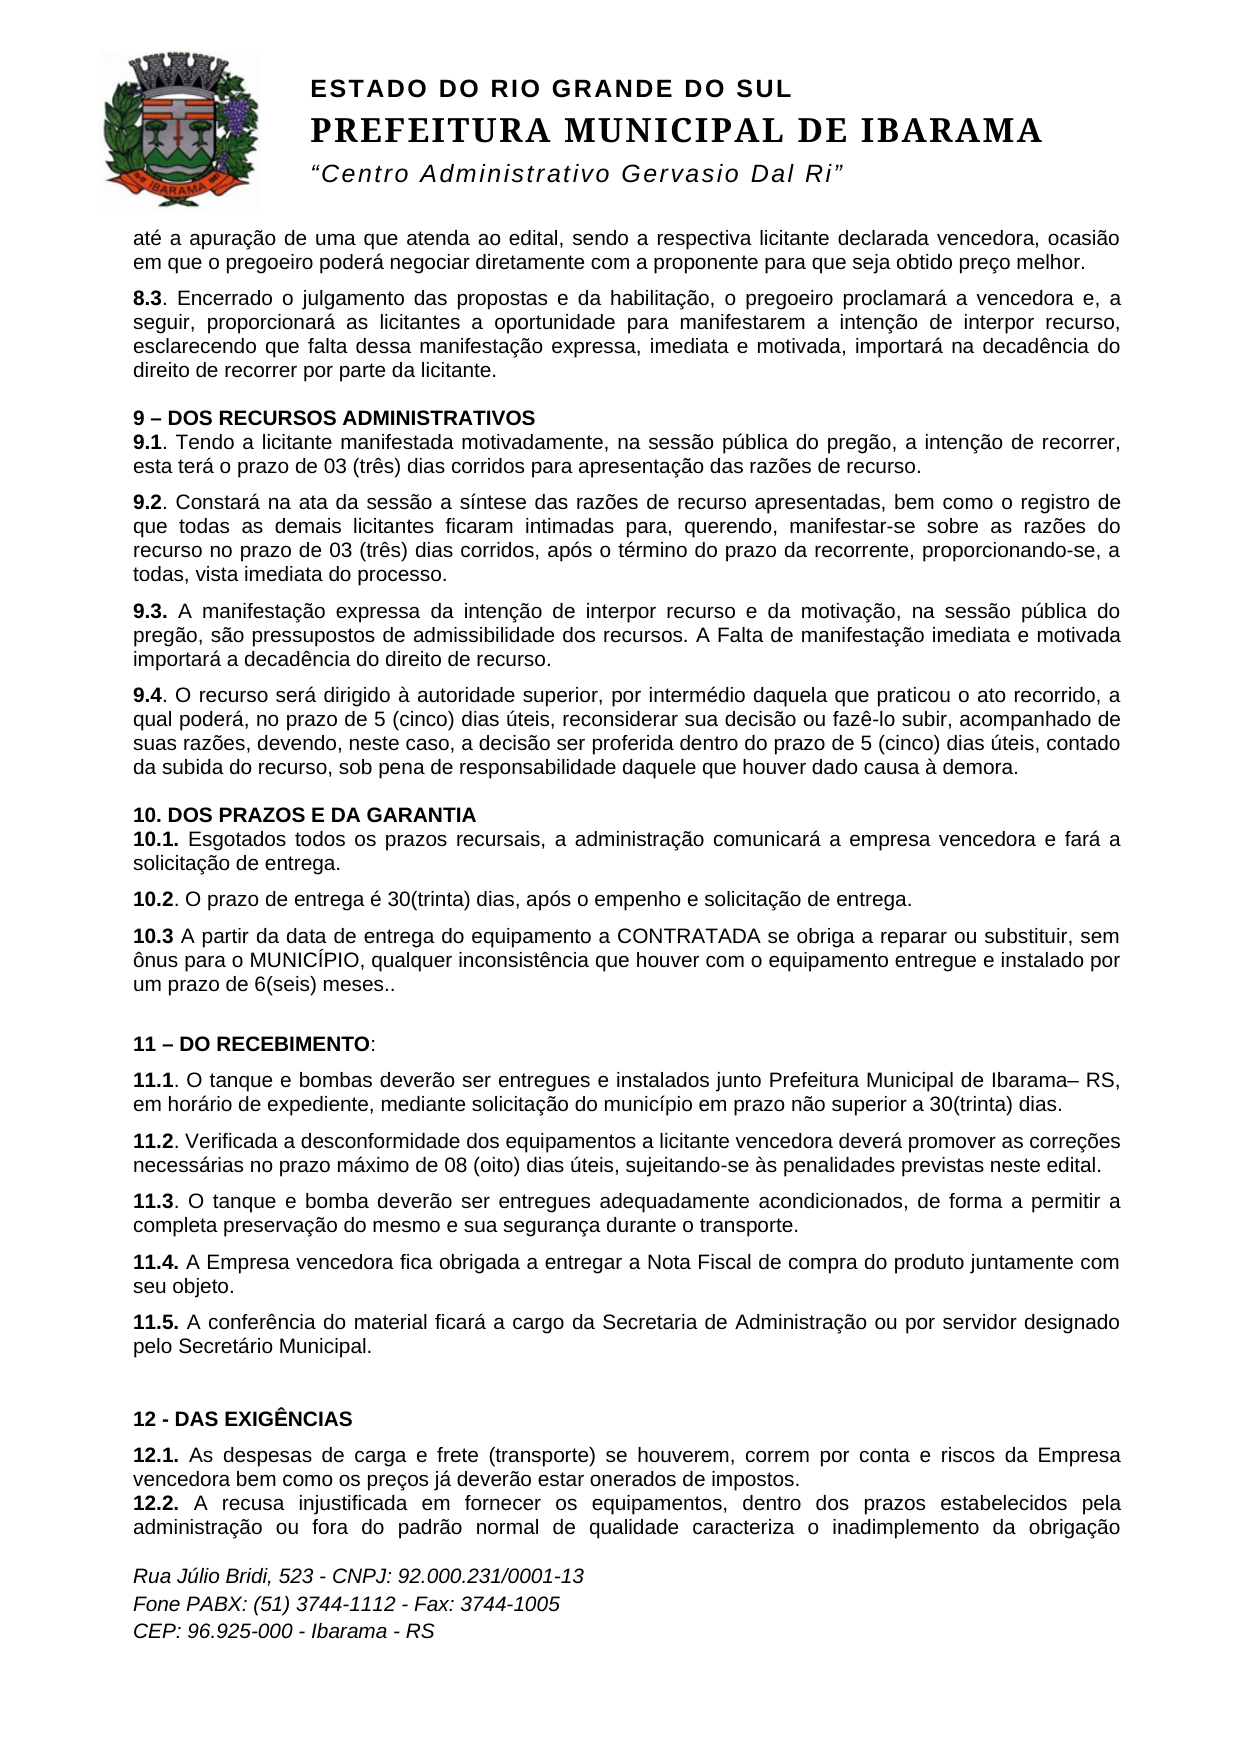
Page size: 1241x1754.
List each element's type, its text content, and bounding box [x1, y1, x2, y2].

text 12.1. As despesas de carga e frete (transporte) se houverem, correm por conta e riscos da Empresa vencedora bem como os preços já deverão estar onerados de impostos. [133, 1443, 1122, 1491]
text 11.4. A Empresa vencedora fica obrigada a entregar a Nota Fiscal de compra do produto juntamente com seu objeto. [133, 1249, 1122, 1297]
text 11.1. O tanque e bombas deverão ser entregues e instalados junto Prefeitura Municipal de Ibarama– RS, em horário de expediente, mediante solicitação do município em prazo não superior a 30(trinta) dias. [133, 1068, 1122, 1116]
text 9.4. O recurso será dirigido à autoridade superior, por intermédio daquela que praticou o ato recorrido, a qual poderá, no prazo de 5 (cinco) dias úteis, reconsiderar sua decisão ou fazê-lo subir, acompanhado de suas razões, devendo, neste caso, a decisão ser proferida dentro do prazo de 5 (cinco) dias úteis, contado da subida do recurso, sob pena de responsabilidade daquele que houver dado causa à demora. [133, 683, 1122, 779]
text 9.3. A manifestação expressa da intenção de interpor recurso e da motivação, na sessão pública do pregão, são pressupostos de admissibilidade dos recursos. A Falta de manifestação imediata e motivada importará a decadência do direito de recurso. [133, 598, 1122, 670]
text 12 - DAS EXIGÊNCIAS [133, 1407, 1122, 1431]
text 10.3 A partir da data de entrega do equipamento a CONTRATADA se obriga a reparar ou substituir, sem ônus para o MUNICÍPIO, qualquer inconsistência que houver com o equipamento entregue e instalado por um prazo de 6(seis) meses.. [133, 923, 1122, 995]
text 8.3. Encerrado o julgamento das propostas e da habilitação, o pregoeiro proclamará a vencedora e, a seguir, proporcionará as licitantes a oportunidade para manifestarem a intenção de interpor recurso, esclarecendo que falta dessa manifestação expressa, imediata e motivada, importará na decadência do direito de recorrer por parte da licitante. [133, 286, 1122, 382]
text 11 – DO RECEBIMENTO: [133, 1032, 1122, 1056]
text 10.2. O prazo de entrega é 30(trinta) dias, após o empenho e solicitação de entrega. [133, 887, 1122, 911]
text 9.1. Tendo a licitante manifestada motivadamente, na sessão pública do pregão, a intenção de recorrer, esta terá o prazo de 03 (três) dias corridos para apresentação das razões de recurso. [133, 430, 1122, 478]
text 11.2. Verificada a desconformidade dos equipamentos a licitante vencedora deverá promover as correções necessárias no prazo máximo de 08 (oito) dias úteis, sujeitando-se às penalidades previstas neste edital. [133, 1129, 1122, 1177]
text 9 – DOS RECURSOS ADMINISTRATIVOS [133, 406, 1122, 430]
text 10.1. Esgotados todos os prazos recursais, a administração comunicará a empresa vencedora e fará a solicitação de entrega. [133, 827, 1122, 874]
picture [98, 50, 262, 211]
text 9.2. Constará na ata da sessão a síntese das razões de recurso apresentadas, bem como o registro de que todas as demais licitantes ficaram intimadas para, querendo, manifestar-se sobre as razões do recurso no prazo de 03 (três) dias corridos, após o término do prazo da recorrente, proporcionando-se, a todas, vista imediata do processo. [133, 490, 1122, 586]
text 10. DOS PRAZOS E DA GARANTIA [133, 803, 1122, 827]
text 11.5. A conferência do material ficará a cargo da Secretaria de Administração ou por servidor designado pelo Secretário Municipal. [133, 1310, 1122, 1358]
text 11.3. O tanque e bomba deverão ser entregues adequadamente acondicionados, de forma a permitir a completa preservação do mesmo e sua segurança durante o transporte. [133, 1189, 1122, 1237]
